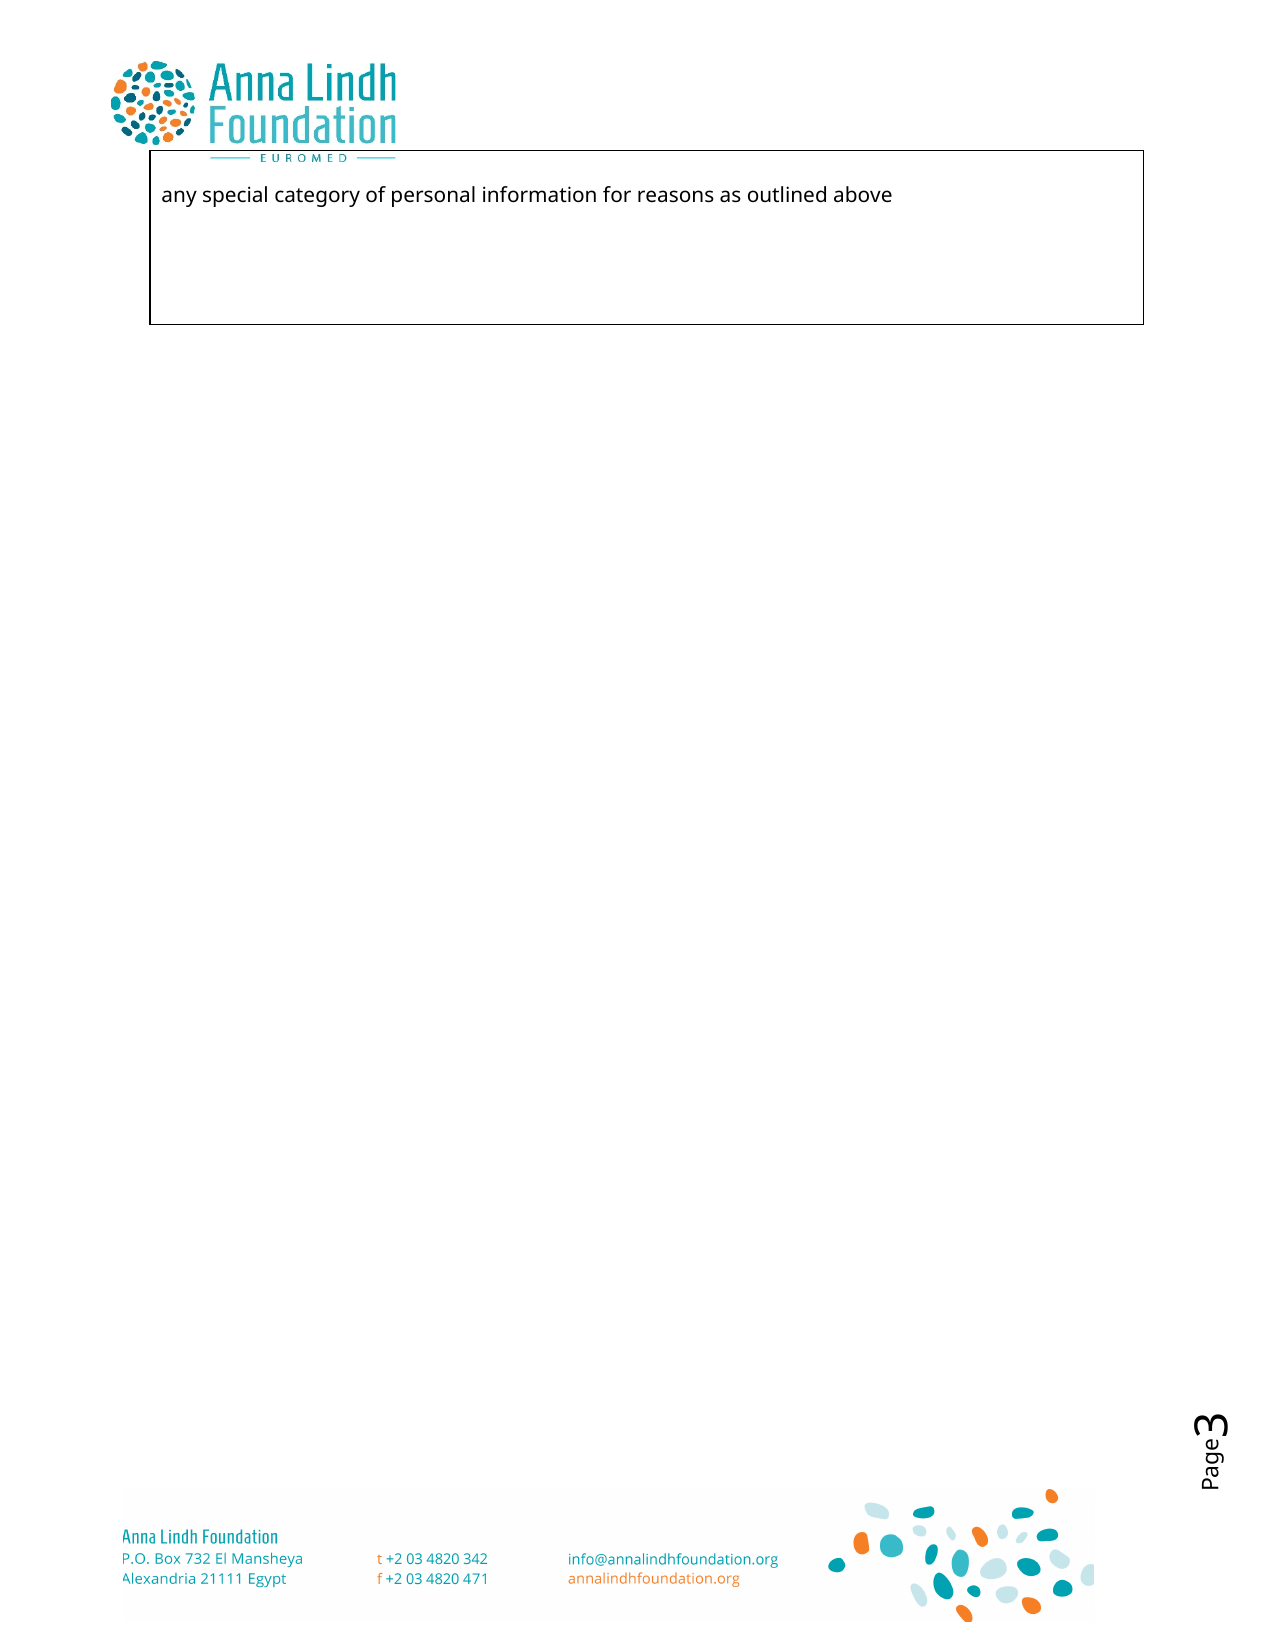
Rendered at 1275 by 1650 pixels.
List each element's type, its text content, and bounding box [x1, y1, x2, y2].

picture [121, 1489, 1094, 1622]
picture [111, 61, 396, 162]
